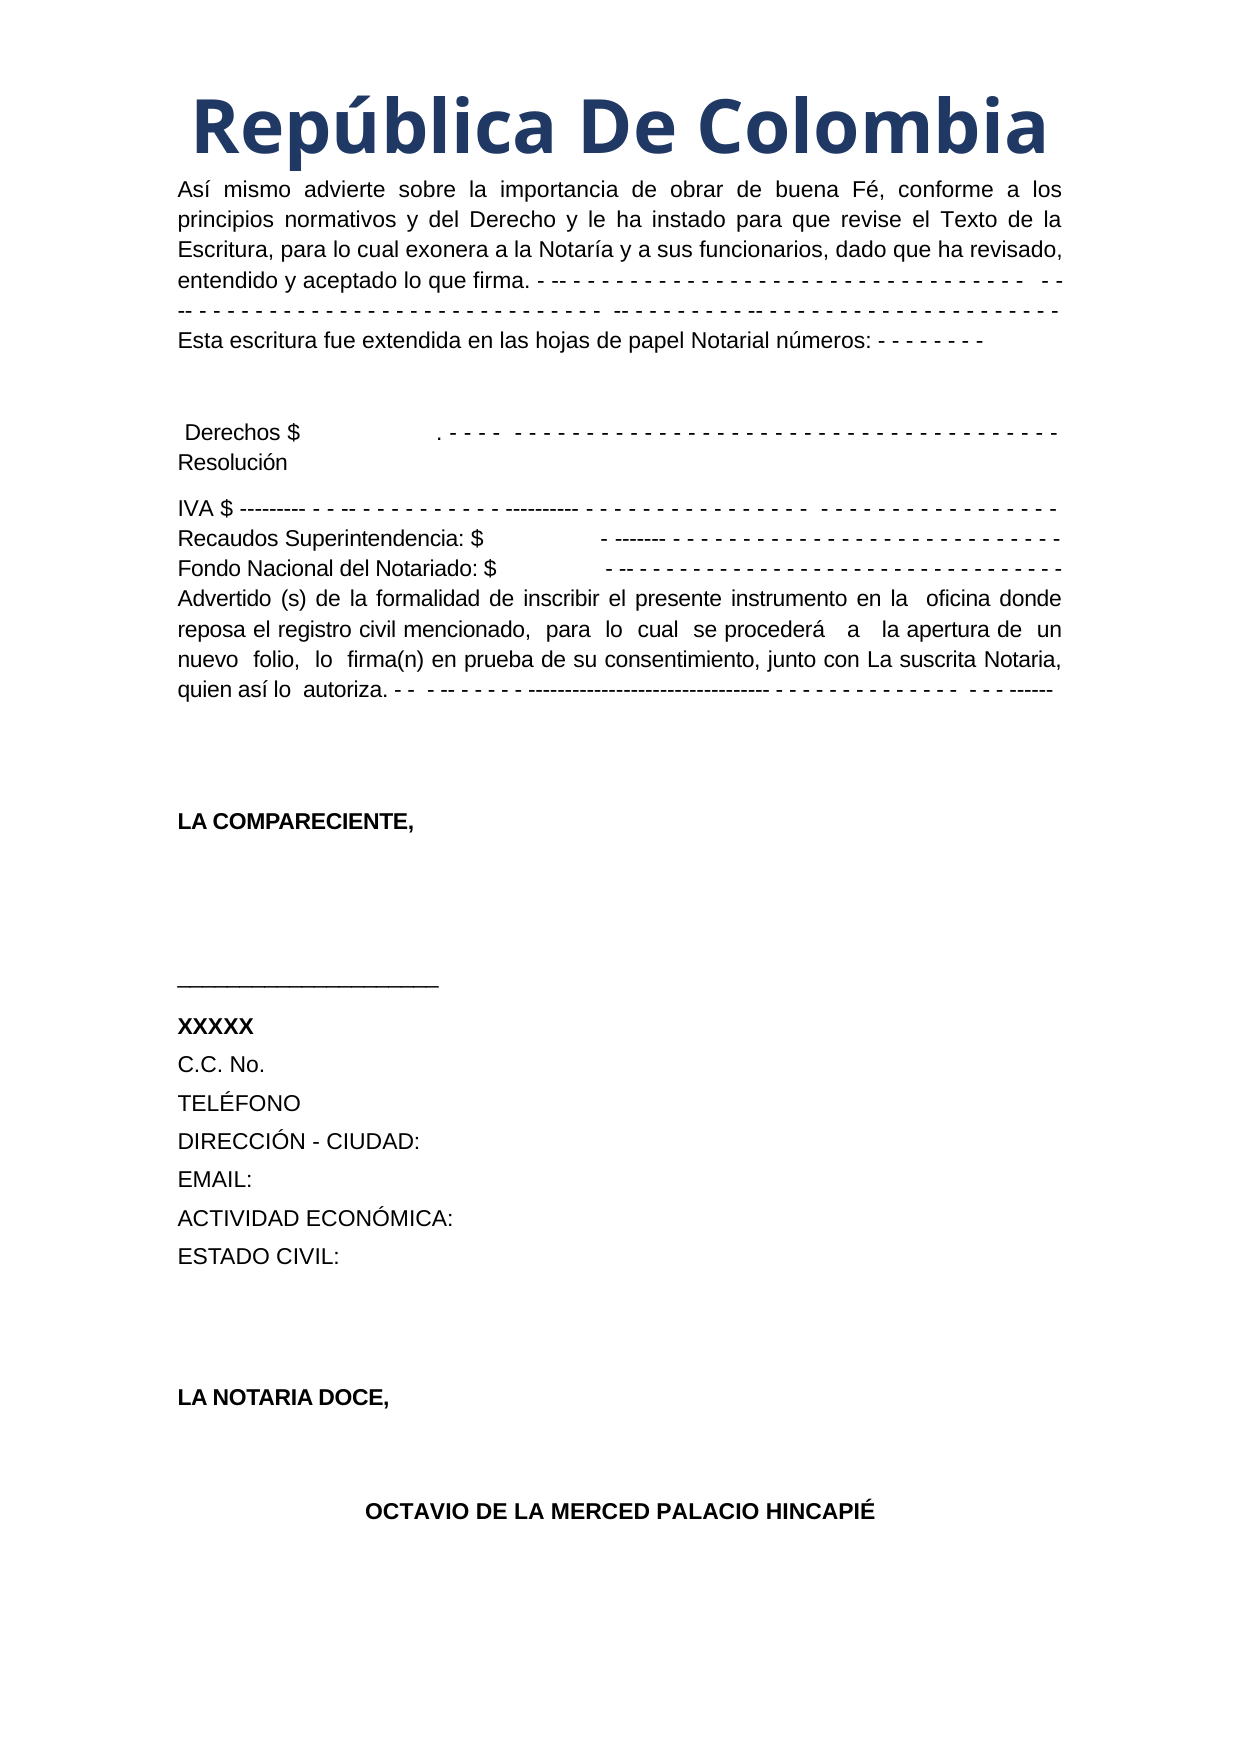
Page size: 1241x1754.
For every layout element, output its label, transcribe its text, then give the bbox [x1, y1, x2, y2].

text OCTAVIO DE LA MERCED PALACIO HINCAPIÉ [177, 1498, 1063, 1524]
text TELÉFONO [177, 1080, 1063, 1119]
text LA COMPARECIENTE, [177, 799, 1063, 837]
text Derechos $ . - - - - - - - - - - - - - - - - - - - - - - - - - - - - - - - - - - - - - - - - - - Resolución [177, 419, 1063, 475]
text LA NOTARIA DOCE, [177, 1374, 1063, 1413]
text ACTIVIDAD ECONÓMICA: [177, 1196, 1063, 1234]
text C.C. No. [177, 1042, 1063, 1080]
text IVA $ --------- - - -- - - - - - - - - - - ---------- - - - - - - - - - - - - - - - - - - - - - - - - - - - - - - - - - Recaudos Superintendencia: $ - ------- - - - - - - - - - - - - - - - - - - - - - - - - - - - - Fondo Nacional del Notariado: $ - -- - - - - - - - - - - - - - - - - - - - - - - - - - - - - - - - - Advertido (s) de la formalidad de inscribir el presente instrumento en la oficina donde reposa el registro civil mencionado, para lo cual se procederá a la apertura de un nuevo folio, lo firma(n) en prueba de su consentimiento, junto con La suscrita Notaria, quien así lo autoriza. - - - -- - - - - - --------------------------------- - - - - - - - - - - - - - - - - - ------ [177, 495, 1063, 702]
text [177, 176, 1063, 353]
text EMAIL: [177, 1157, 1063, 1196]
text ESTADO CIVIL: [177, 1234, 1063, 1272]
text _____________________ [177, 952, 1063, 991]
text DIRECCIÓN - CIUDAD: [177, 1119, 1063, 1157]
text XXXXX [177, 1003, 1063, 1042]
